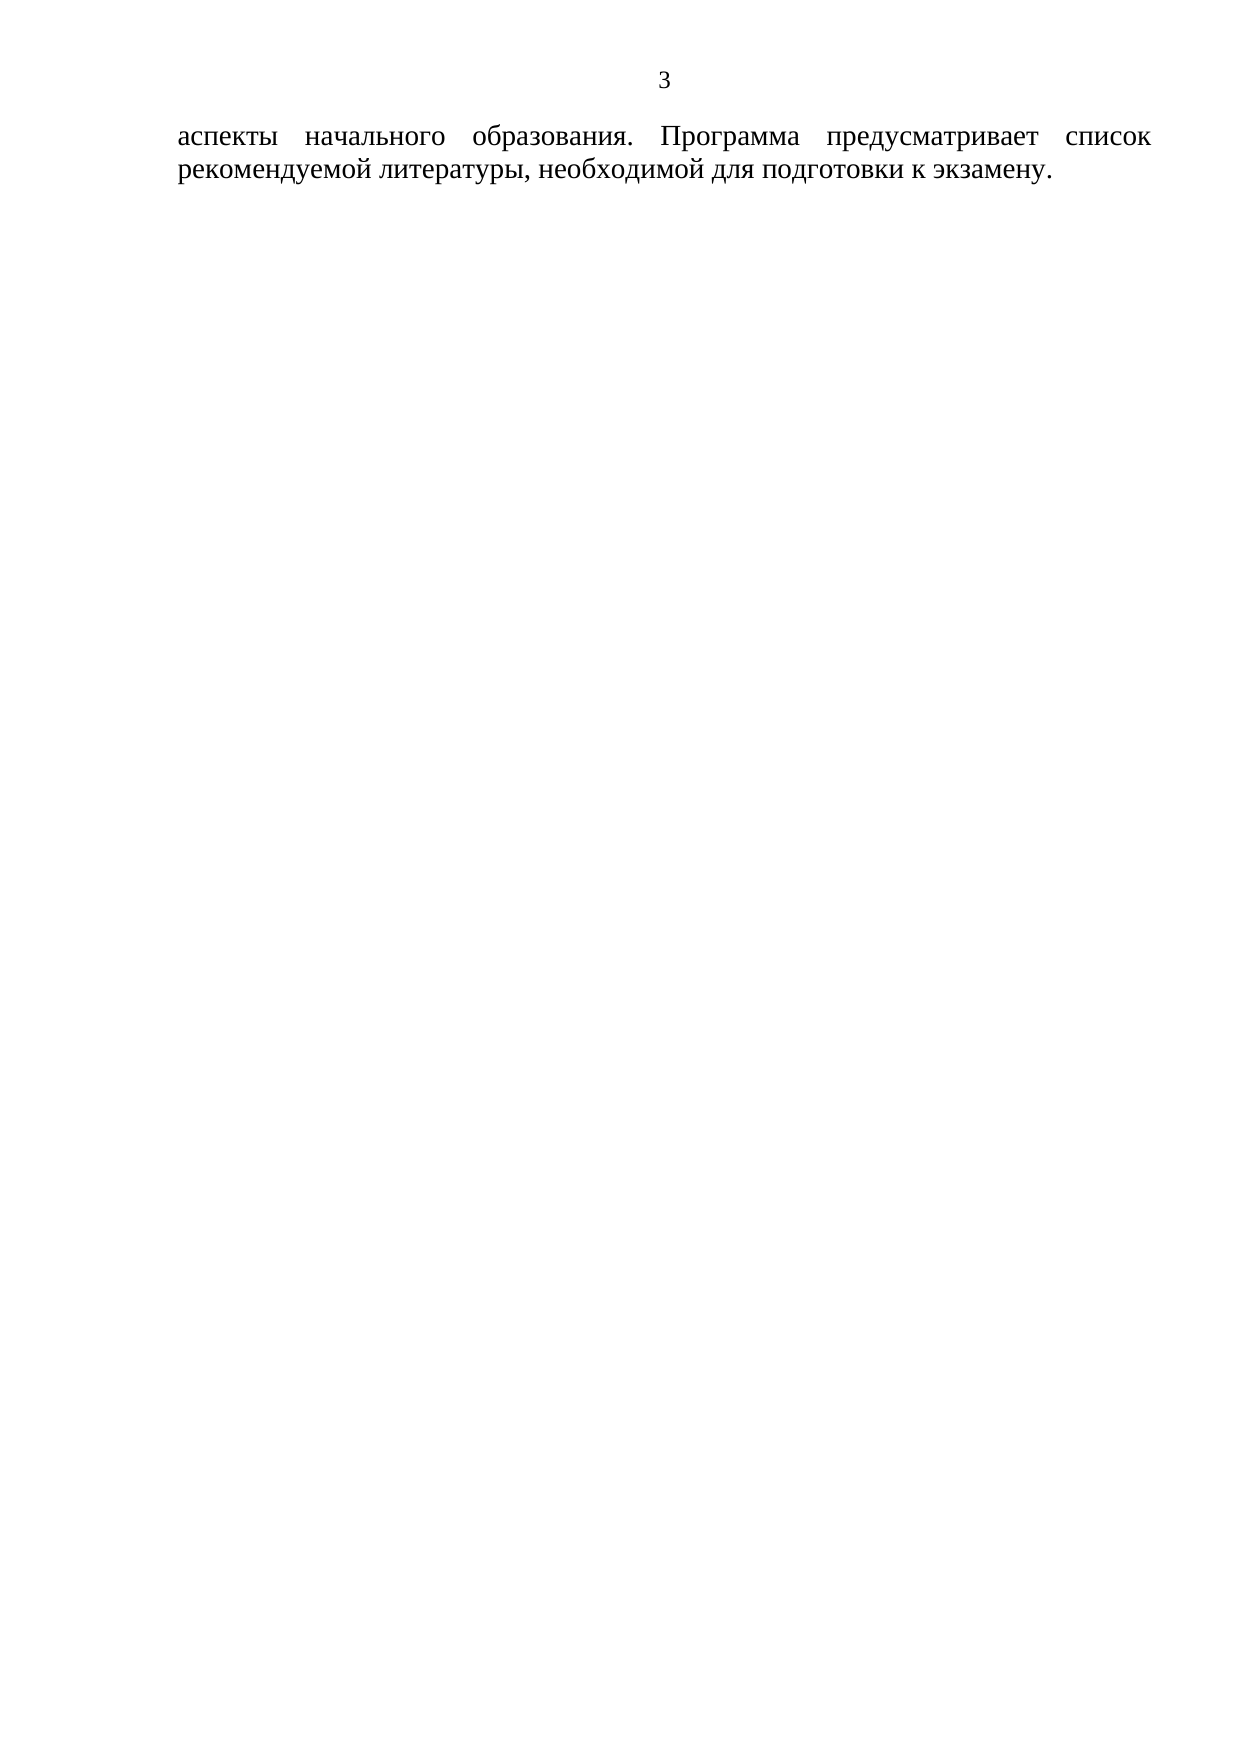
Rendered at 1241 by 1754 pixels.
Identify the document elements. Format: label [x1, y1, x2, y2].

text [177, 118, 1152, 185]
